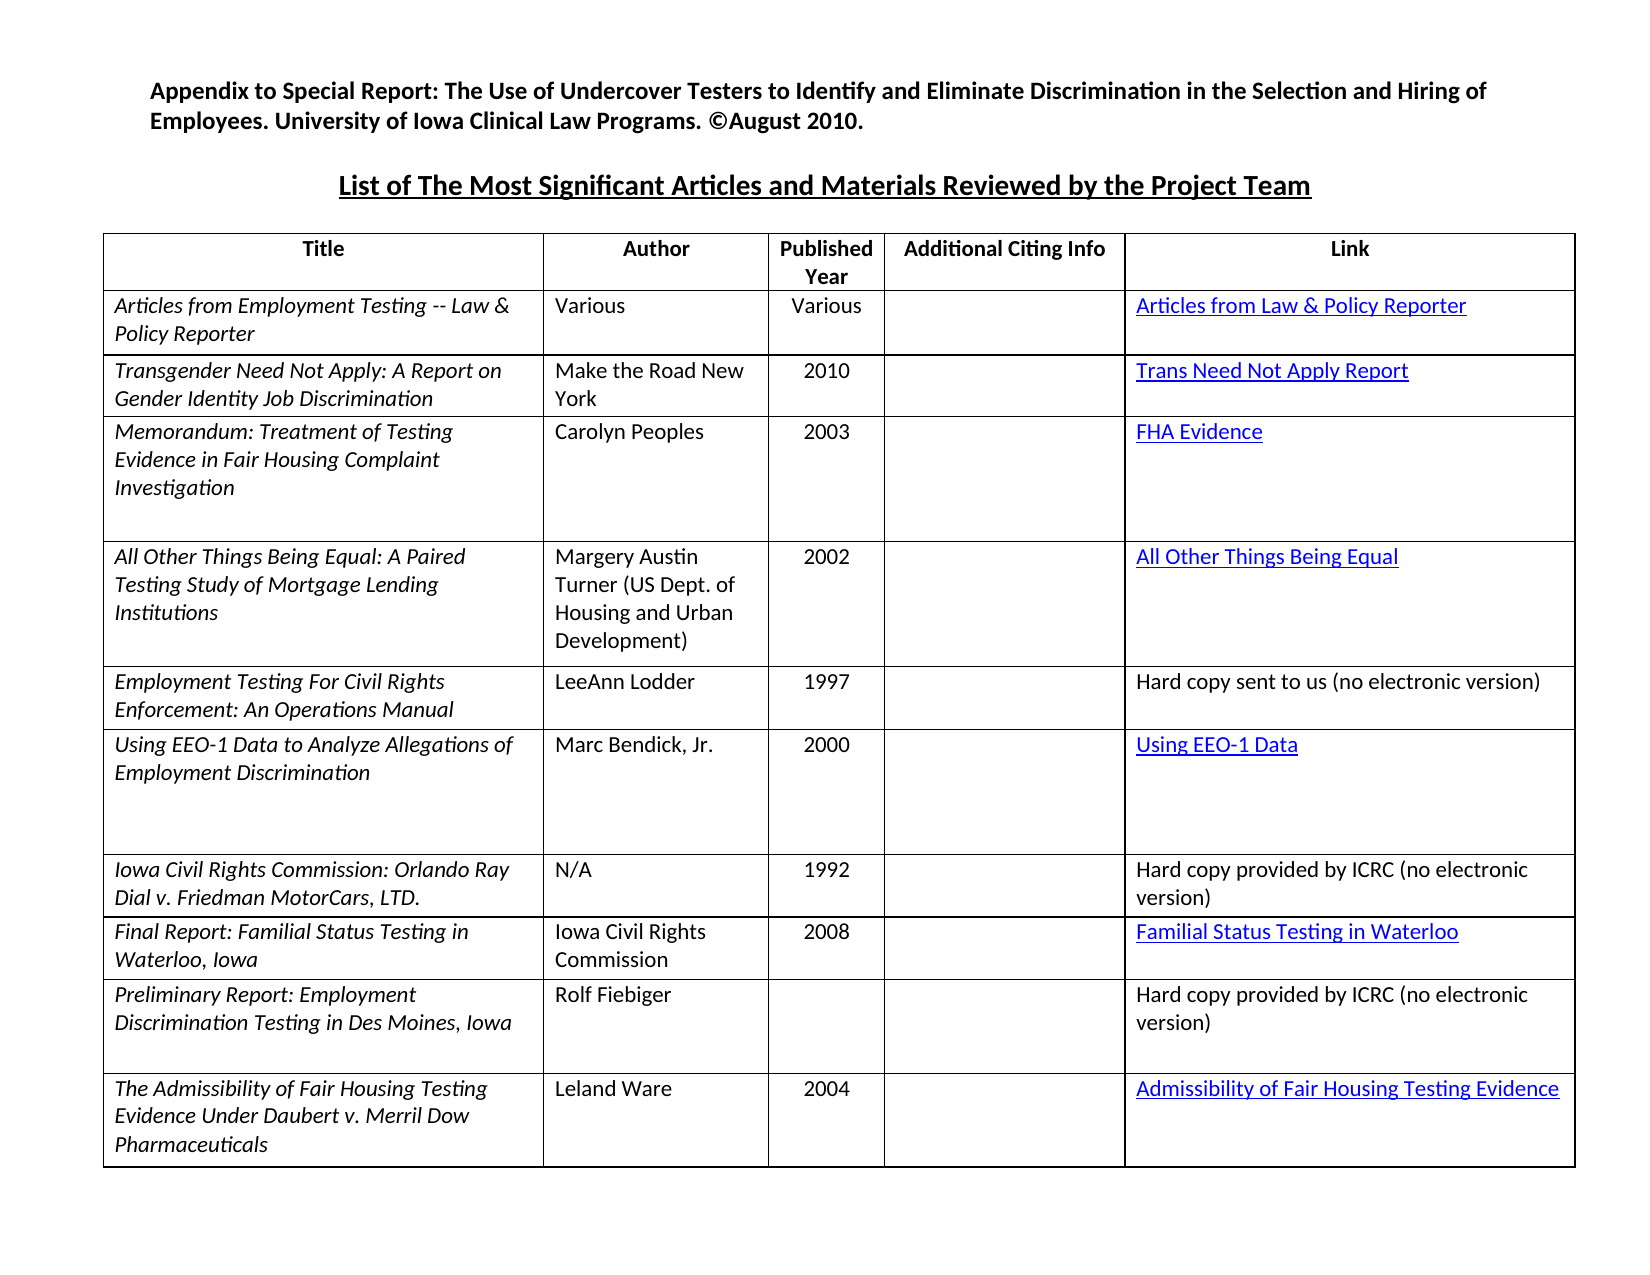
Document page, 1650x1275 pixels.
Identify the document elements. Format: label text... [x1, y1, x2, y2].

table_cell 2003 [769, 417, 884, 541]
table_header Link [1126, 234, 1574, 290]
table_cell [885, 542, 1124, 666]
table_cell Familial Status Testing in Waterloo [1126, 918, 1574, 979]
table_cell FHA Evidence [1126, 417, 1574, 541]
table_cell [885, 667, 1124, 729]
table_cell [885, 1074, 1124, 1166]
table_cell Various [769, 291, 884, 354]
table_cell 2010 [769, 356, 884, 416]
table_cell Hard copy provided by ICRC (no electronic version) [1126, 855, 1574, 916]
table_cell Final Report: Familial Status Testing in Waterloo, Iowa [104, 918, 543, 979]
table_cell Hard copy provided by ICRC (no electronic version) [1126, 980, 1574, 1073]
table_cell 2002 [769, 542, 884, 666]
table_header Published Year [769, 234, 884, 290]
table_cell [885, 918, 1124, 979]
table_cell Carolyn Peoples [544, 417, 768, 541]
table_cell [885, 855, 1124, 916]
table_cell Make the Road New York [544, 356, 768, 416]
table_cell The Admissibility of Fair Housing Testing Evidence Under Daubert v. Merril Dow Pharmaceuticals [104, 1074, 543, 1166]
table_cell 2000 [769, 730, 884, 854]
table_cell Iowa Civil Rights Commission: Orlando Ray Dial v. Friedman MotorCars, LTD. [104, 855, 543, 916]
table_cell 1997 [769, 667, 884, 729]
table_cell Articles from Law & Policy Reporter [1126, 291, 1574, 354]
table_cell [885, 356, 1124, 416]
table_cell Preliminary Report: Employment Discrimination Testing in Des Moines, Iowa [104, 980, 543, 1073]
table_cell [769, 980, 884, 1073]
table_cell [885, 291, 1124, 354]
table_cell 2004 [769, 1074, 884, 1166]
table_cell Memorandum: Treatment of Testing Evidence in Fair Housing Complaint Investigation [104, 417, 543, 541]
table_cell 1992 [769, 855, 884, 916]
table_cell Various [544, 291, 768, 354]
table_cell Margery Austin Turner (US Dept. of Housing and Urban Development) [544, 542, 768, 666]
table_cell [885, 417, 1124, 541]
table_cell Using EEO-1 Data to Analyze Allegations of Employment Discrimination [104, 730, 543, 854]
table_header Author [544, 234, 768, 290]
table_cell Rolf Fiebiger [544, 980, 768, 1073]
table_cell Trans Need Not Apply Report [1126, 356, 1574, 416]
table_cell Leland Ware [544, 1074, 768, 1166]
table_cell Admissibility of Fair Housing Testing Evidence [1126, 1074, 1574, 1166]
table_cell 2008 [769, 918, 884, 979]
table_cell Articles from Employment Testing -- Law & Policy Reporter [104, 291, 543, 354]
table_cell Using EEO-1 Data [1126, 730, 1574, 854]
table_cell Transgender Need Not Apply: A Report on Gender Identity Job Discrimination [104, 356, 543, 416]
table_cell [885, 980, 1124, 1073]
table_header Additional Citing Info [885, 234, 1124, 290]
table_cell All Other Things Being Equal: A Paired Testing Study of Mortgage Lending Institutions [104, 542, 543, 666]
table_cell Hard copy sent to us (no electronic version) [1126, 667, 1574, 729]
table_cell Employment Testing For Civil Rights Enforcement: An Operations Manual [104, 667, 543, 729]
table_cell [885, 730, 1124, 854]
table_cell Iowa Civil Rights Commission [544, 918, 768, 979]
table_cell Marc Bendick, Jr. [544, 730, 768, 854]
table_cell All Other Things Being Equal [1126, 542, 1574, 666]
table_cell LeeAnn Lodder [544, 667, 768, 729]
table_cell N/A [544, 855, 768, 916]
table_header Title [104, 234, 543, 290]
